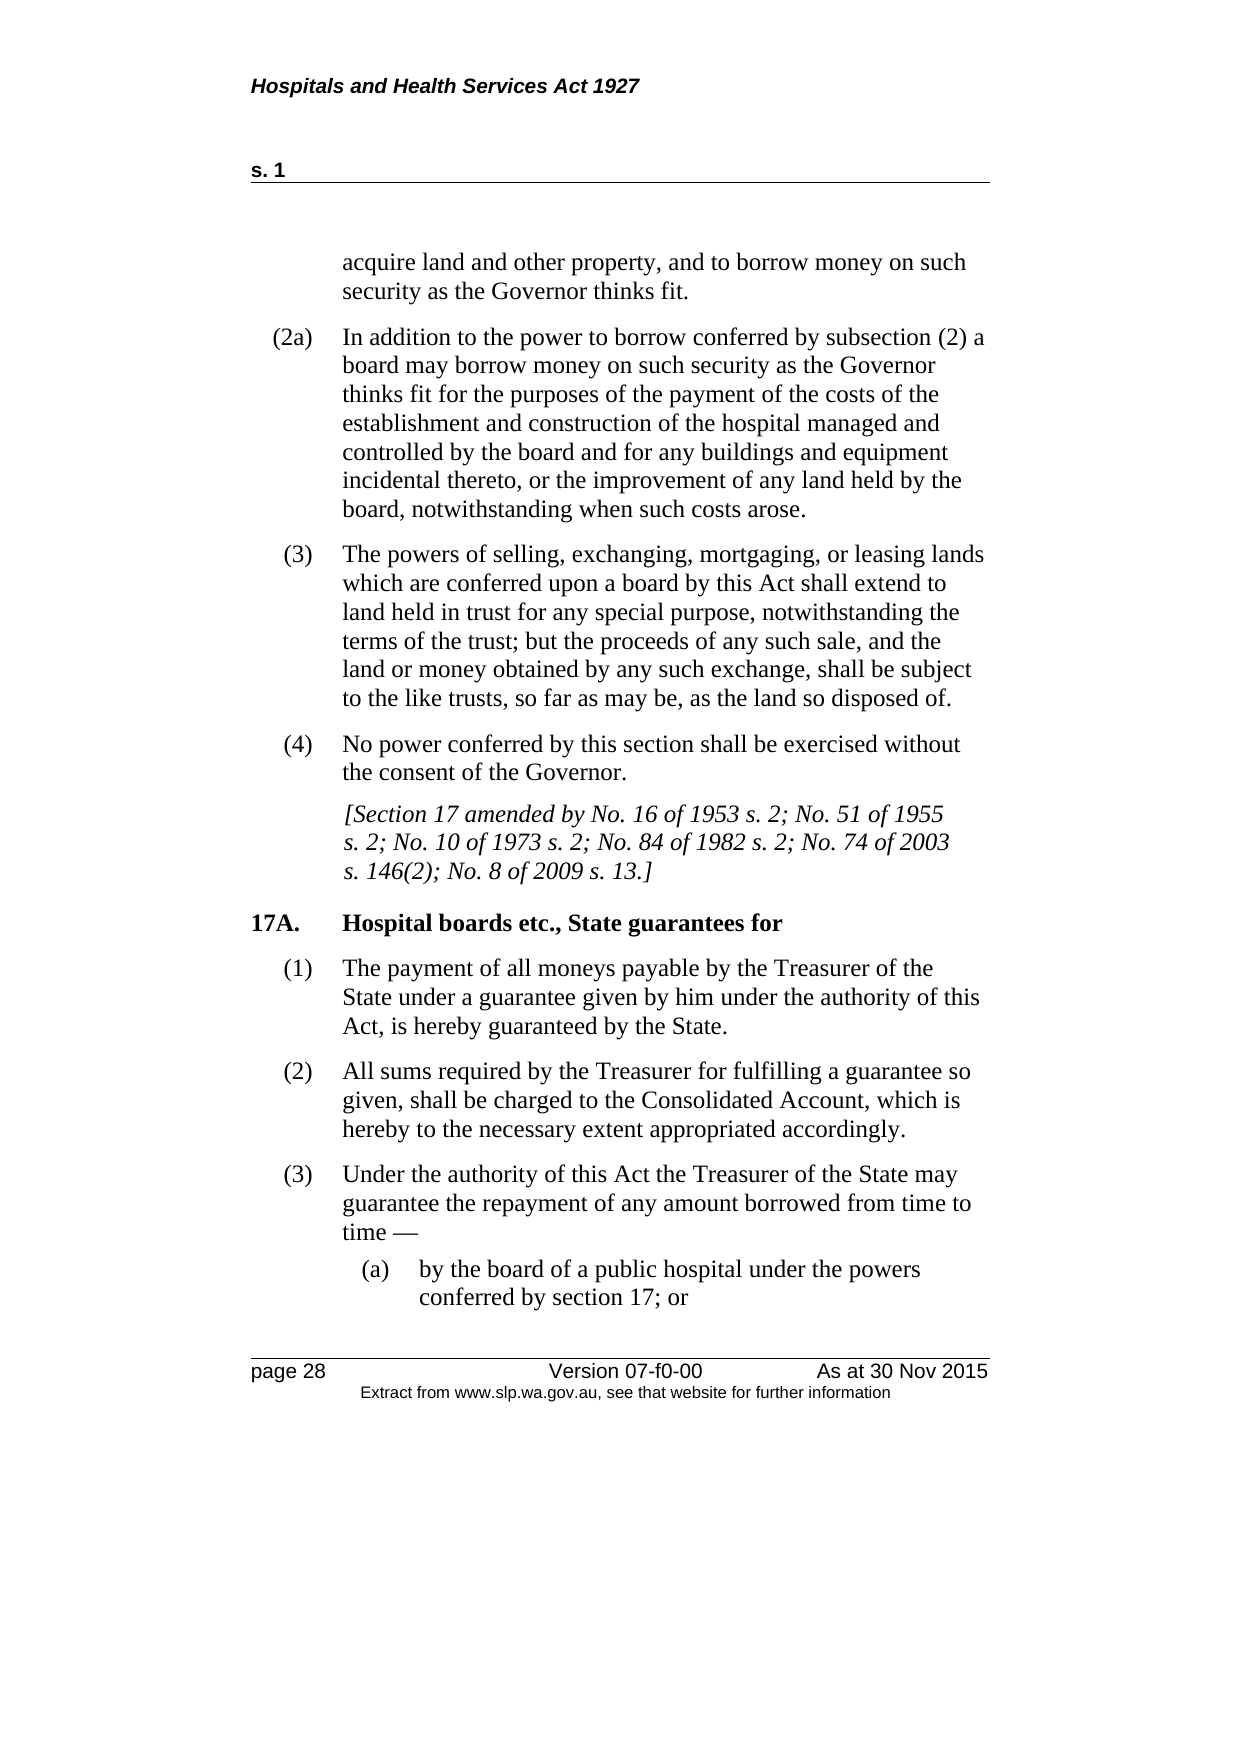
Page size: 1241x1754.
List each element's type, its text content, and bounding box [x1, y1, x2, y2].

text (3) Under the authority of this Act the Treasurer of the State may guarantee the repayment of any amount borrowed from time to time — [251, 1159, 990, 1245]
subtitle 17A. Hospital boards etc., State guarantees for [251, 908, 990, 937]
text (a) by the board of a public hospital under the powers conferred by section 17; or [251, 1254, 990, 1311]
text (2a) In addition to the power to borrow conferred by subsection (2) a board may borrow money on such security as the Governor thinks fit for the purposes of the payment of the costs of the establishment and construction of the hospital managed and controlled by the board and for any buildings and equipment incidental thereto, or the improvement of any land held by the board, notwithstanding when such costs arose. [251, 322, 990, 523]
text (4) No power conferred by this section shall be exercised without the consent of the Governor. [251, 729, 990, 786]
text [251, 247, 990, 305]
text (1) The payment of all moneys payable by the Treasurer of the State under a guarantee given by him under the authority of this Act, is hereby guaranteed by the State. [251, 953, 990, 1039]
text (3) The powers of selling, exchanging, mortgaging, or leasing lands which are conferred upon a board by this Act shall extend to land held in trust for any special purpose, notwithstanding the terms of the trust; but the proceeds of any such sale, and the land or money obtained by any such exchange, shall be subject to the like trusts, so far as may be, as the land so disposed of. [251, 539, 990, 712]
text (2) All sums required by the Treasurer for fulfilling a guarantee so given, shall be charged to the Consolidated Account, which is hereby to the necessary extent appropriated accordingly. [251, 1056, 990, 1142]
text [Section 17 amended by No. 16 of 1953 s. 2; No. 51 of 1955 s. 2; No. 10 of 1973 s. 2; No. 84 of 1982 s. 2; No. 74 of 2003 s. 146(2); No. 8 of 2009 s. 13.] [251, 799, 990, 885]
